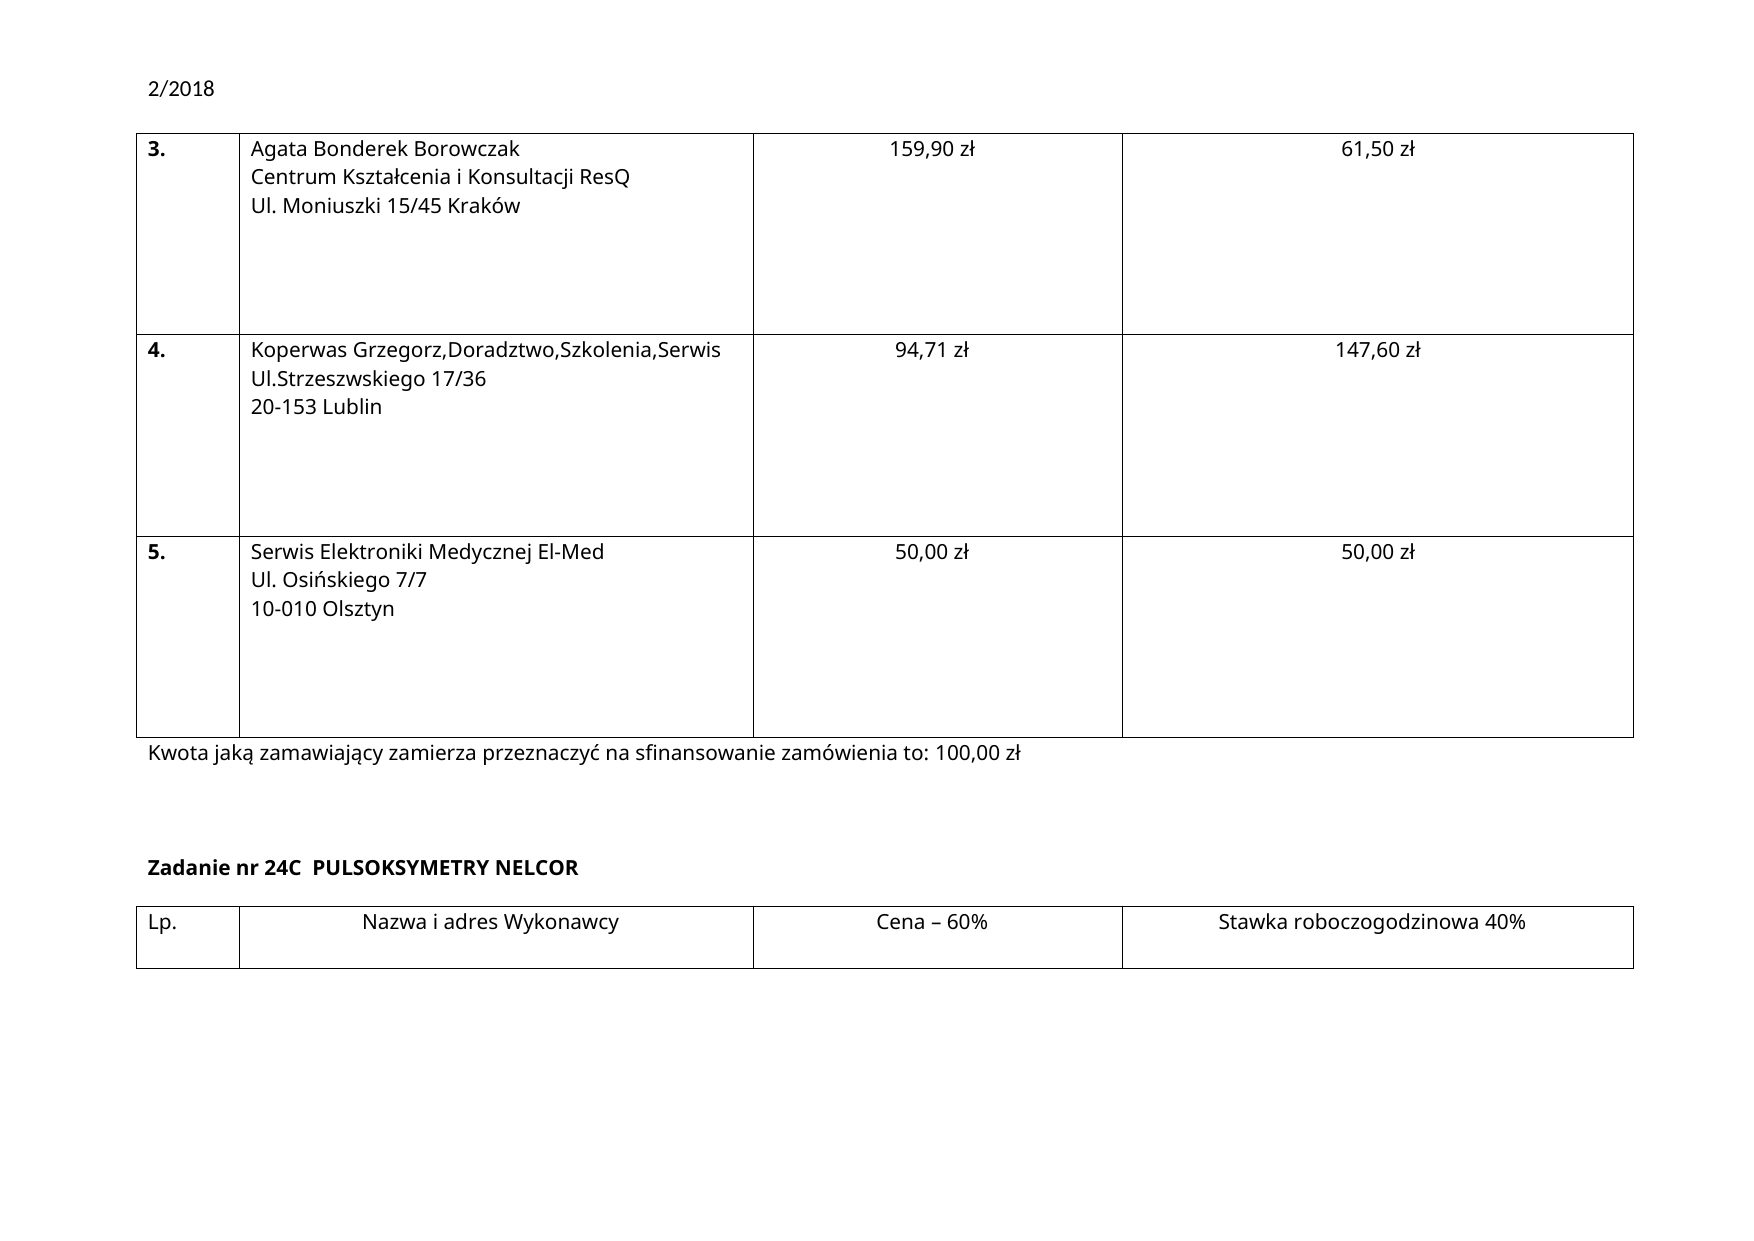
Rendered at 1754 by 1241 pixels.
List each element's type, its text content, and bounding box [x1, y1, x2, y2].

table_header Cena – 60% [754, 907, 1122, 968]
table_cell 94,71 zł [754, 335, 1122, 536]
table_cell 159,90 zł [754, 134, 1122, 334]
table_cell Agata Bonderek Borowczak Centrum Kształcenia i Konsultacji ResQ Ul. Moniuszki 15/45 Kraków [240, 134, 753, 334]
table_cell 4. [137, 335, 239, 536]
table_header Lp. [137, 907, 239, 968]
table_cell 50,00 zł [754, 537, 1122, 737]
table_cell 147,60 zł [1123, 335, 1633, 536]
text Kwota jaką zamawiający zamierza przeznaczyć na sfinansowanie zamówienia to: 100,00 zł [148, 738, 1606, 767]
table_cell 5. [137, 537, 239, 737]
table_cell 3. [137, 134, 239, 334]
table_cell Koperwas Grzegorz,Doradztwo,Szkolenia,Serwis Ul.Strzeszwskiego 17/36 20-153 Lublin [240, 335, 753, 536]
table_cell 50,00 zł [1123, 537, 1633, 737]
list Zadanie nr 24C PULSOKSYMETRY NELCOR [148, 853, 1606, 881]
table_cell Serwis Elektroniki Medycznej El-Med Ul. Osińskiego 7/7 10-010 Olsztyn [240, 537, 753, 737]
table_cell 61,50 zł [1123, 134, 1633, 334]
table_header Stawka roboczogodzinowa 40% [1123, 907, 1633, 968]
table_header Nazwa i adres Wykonawcy [240, 907, 753, 968]
